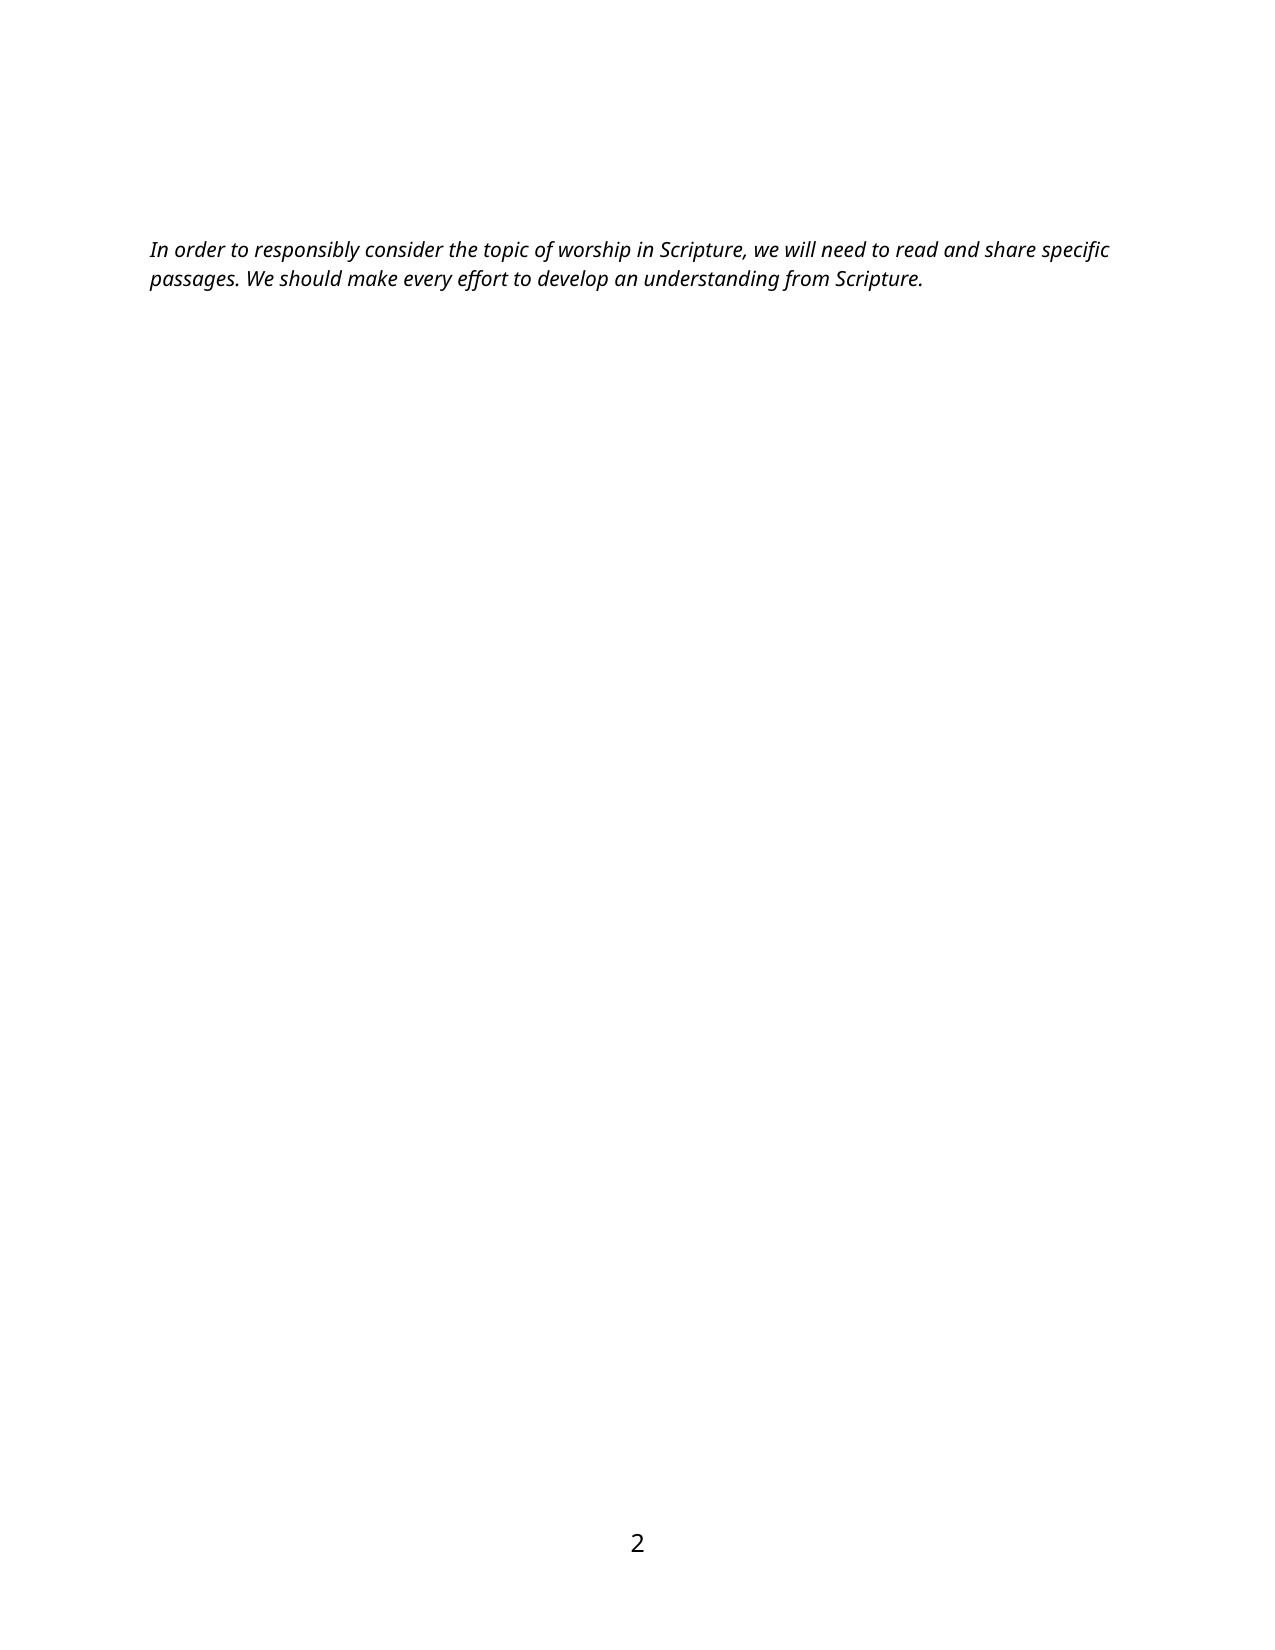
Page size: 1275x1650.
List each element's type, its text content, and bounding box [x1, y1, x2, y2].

text In order to responsibly consider the topic of worship in Scripture, we will need to read and share specific passages. We should make every effort to develop an understanding from Scripture. [150, 235, 1125, 292]
